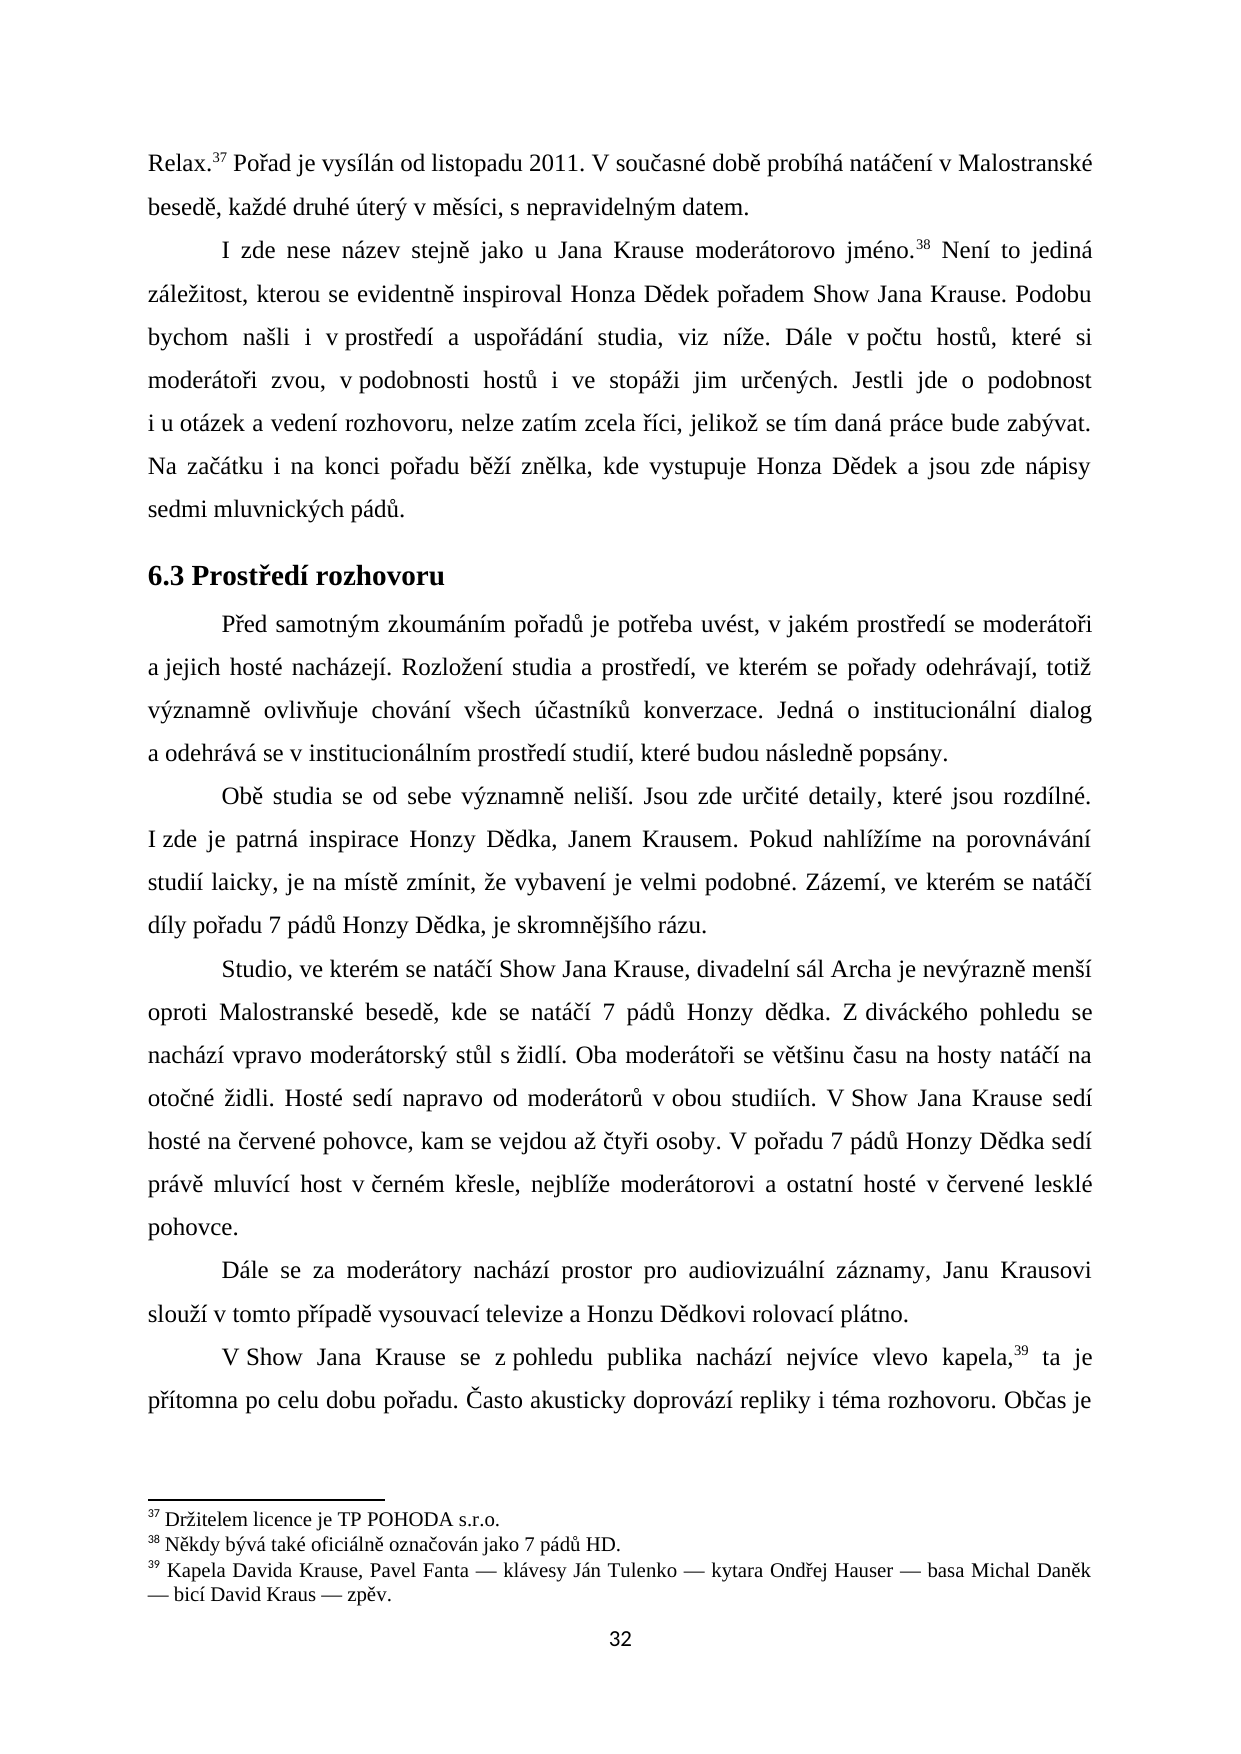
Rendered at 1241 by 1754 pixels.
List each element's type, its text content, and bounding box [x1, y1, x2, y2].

text Před samotným zkoumáním pořadů je potřeba uvést, v jakém prostředí se moderátoři a jejich hosté nacházejí. Rozložení studia a prostředí, ve kterém se pořady odehrávají, totiž významně ovlivňuje chování všech účastníků konverzace. Jedná o institucionální dialog a odehrává se v institucionálním prostředí studií, které budou následně popsány. [148, 609, 1093, 767]
text Studio, ve kterém se natáčí Show Jana Krause, divadelní sál Archa je nevýrazně menší oproti Malostranské besedě, kde se natáčí 7 pádů Honzy dědka. Z diváckého pohledu se nachází vpravo moderátorský stůl s židlí. Oba moderátoři se většinu času na hosty natáčí na otočné židli. Hosté sedí napravo od moderátorů v obou studiích. V Show Jana Krause sedí hosté na červené pohovce, kam se vejdou až čtyři osoby. V pořadu 7 pádů Honzy Dědka sedí právě mluvící host v černém křesle, nejblíže moderátorovi a ostatní hosté v červené lesklé pohovce. [148, 954, 1093, 1241]
subtitle 6.3 Prostředí rozhovoru [148, 558, 1093, 592]
text Dále se za moderátory nachází prostor pro audiovizuální záznamy, Janu Krausovi slouží v tomto případě vysouvací televize a Honzu Dědkovi rolovací plátno. [148, 1256, 1093, 1327]
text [148, 1342, 1093, 1414]
text I zde nese název stejně jako u Jana Krause moderátorovo jméno. Není to jediná záležitost, kterou se evidentně inspiroval Honza Dědek pořadem Show Jana Krause. Podobu bychom našli i v prostředí a uspořádání studia, viz níže. Dále v počtu hostů, které si moderátoři zvou, v podobnosti hostů i ve stopáži jim určených. Jestli jde o podobnost i u otázek a vedení rozhovoru, nelze zatím zcela říci, jelikož se tím daná práce bude zabývat. Na začátku i na konci pořadu běží znělka, kde vystupuje Honza Dědek a jsou zde nápisy sedmi mluvnických pádů. [148, 236, 1093, 523]
text Obě studia se od sebe významně neliší. Jsou zde určité detaily, které jsou rozdílné. I zde je patrná inspirace Honzy Dědka, Janem Krausem. Pokud nahlížíme na porovnávání studií laicky, je na místě zmínit, že vybavení je velmi podobné. Zázemí, ve kterém se natáčí díly pořadu 7 pádů Honzy Dědka, je skromnějšího rázu. [148, 781, 1093, 939]
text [148, 148, 1093, 221]
